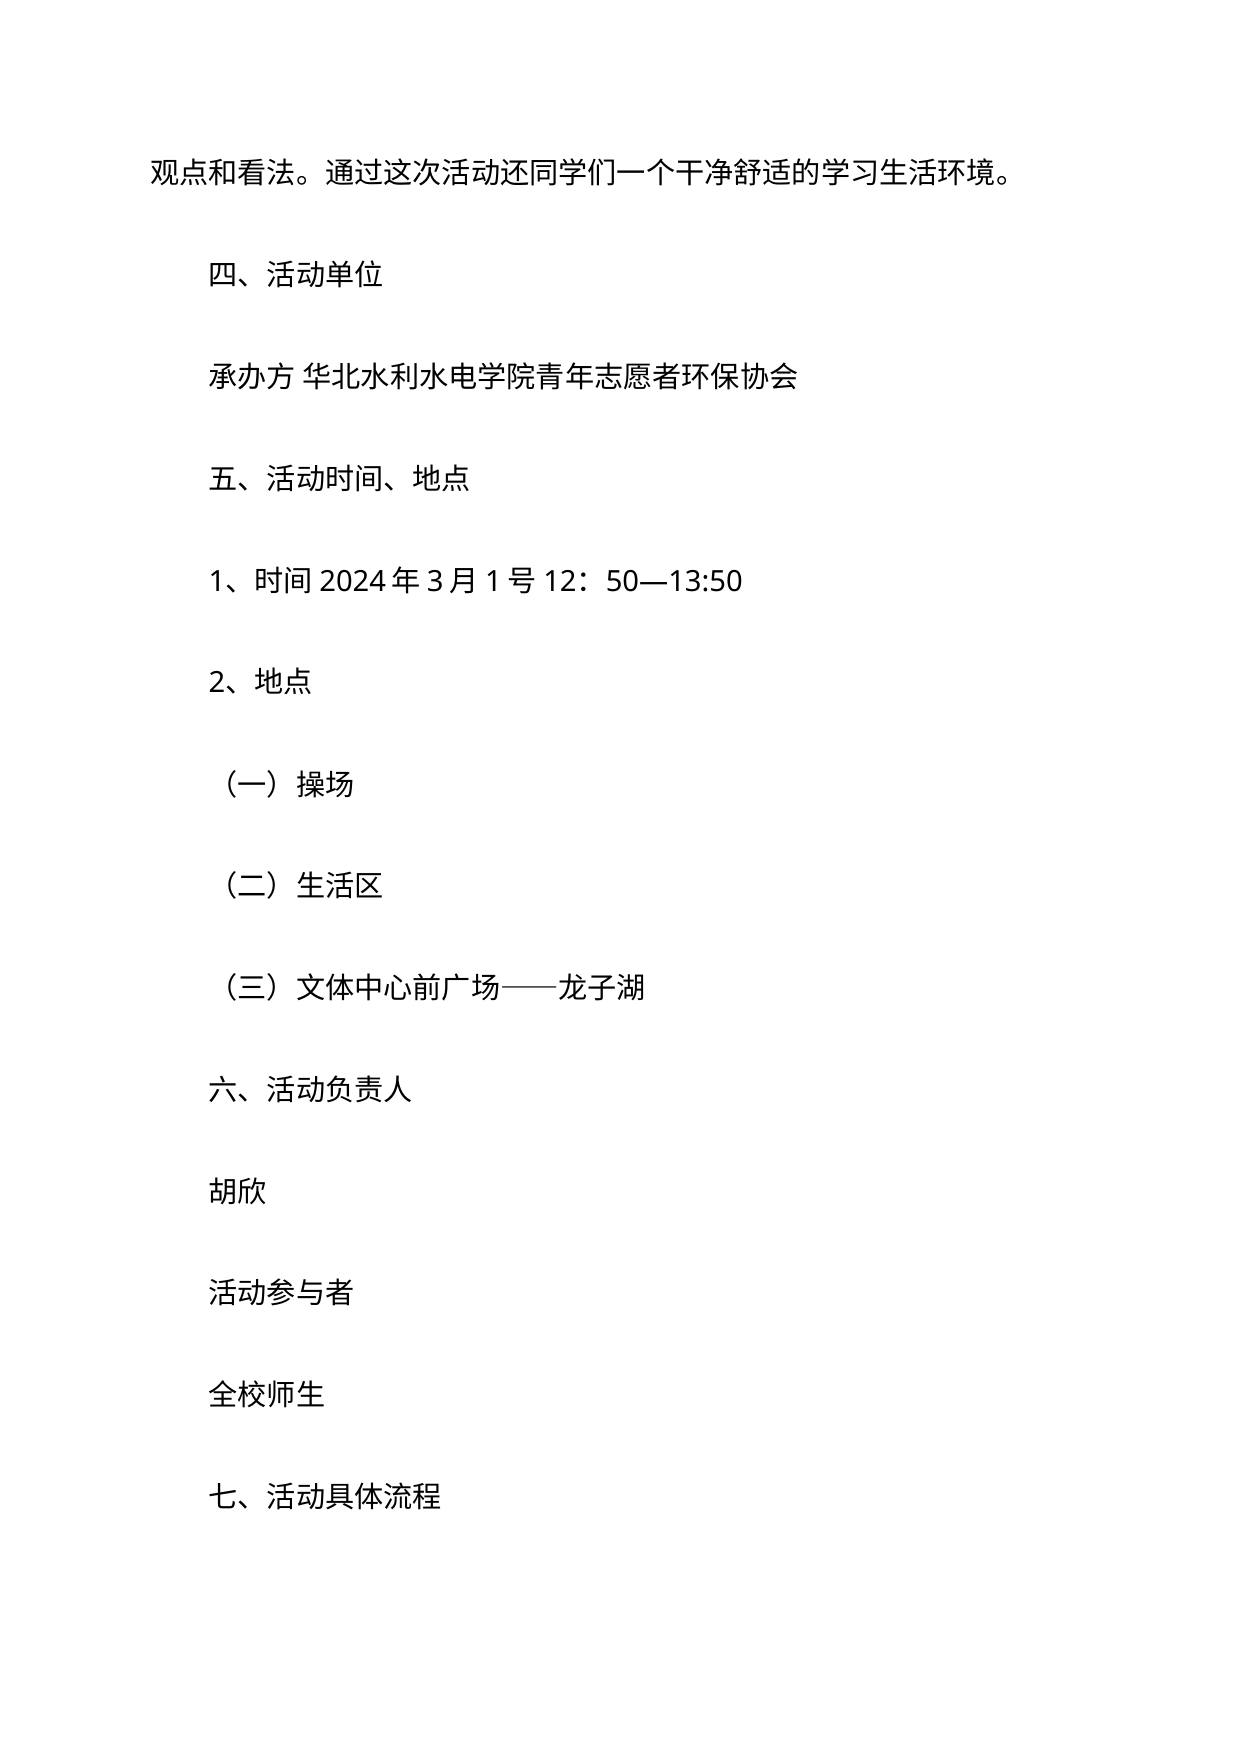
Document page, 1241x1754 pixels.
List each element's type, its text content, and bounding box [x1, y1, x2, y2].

text 四、活动单位 [150, 252, 1090, 294]
text （二）生活区 [150, 863, 1090, 905]
text 承办方 华北水利水电学院青年志愿者环保协会 [150, 353, 1090, 396]
text 1、时间 2024年3月 1号 12：50—13:50 [150, 557, 1090, 599]
text （三）文体中心前广场——龙子湖 [150, 964, 1090, 1007]
text 胡欣 [150, 1168, 1090, 1210]
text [150, 150, 1090, 192]
text 七、活动具体流程 [150, 1473, 1090, 1516]
text （一）操场 [150, 761, 1090, 803]
text 全校师生 [150, 1372, 1090, 1414]
text 2、地点 [150, 659, 1090, 701]
text 六、活动负责人 [150, 1066, 1090, 1109]
text 五、活动时间、地点 [150, 455, 1090, 498]
text 活动参与者 [150, 1270, 1090, 1312]
